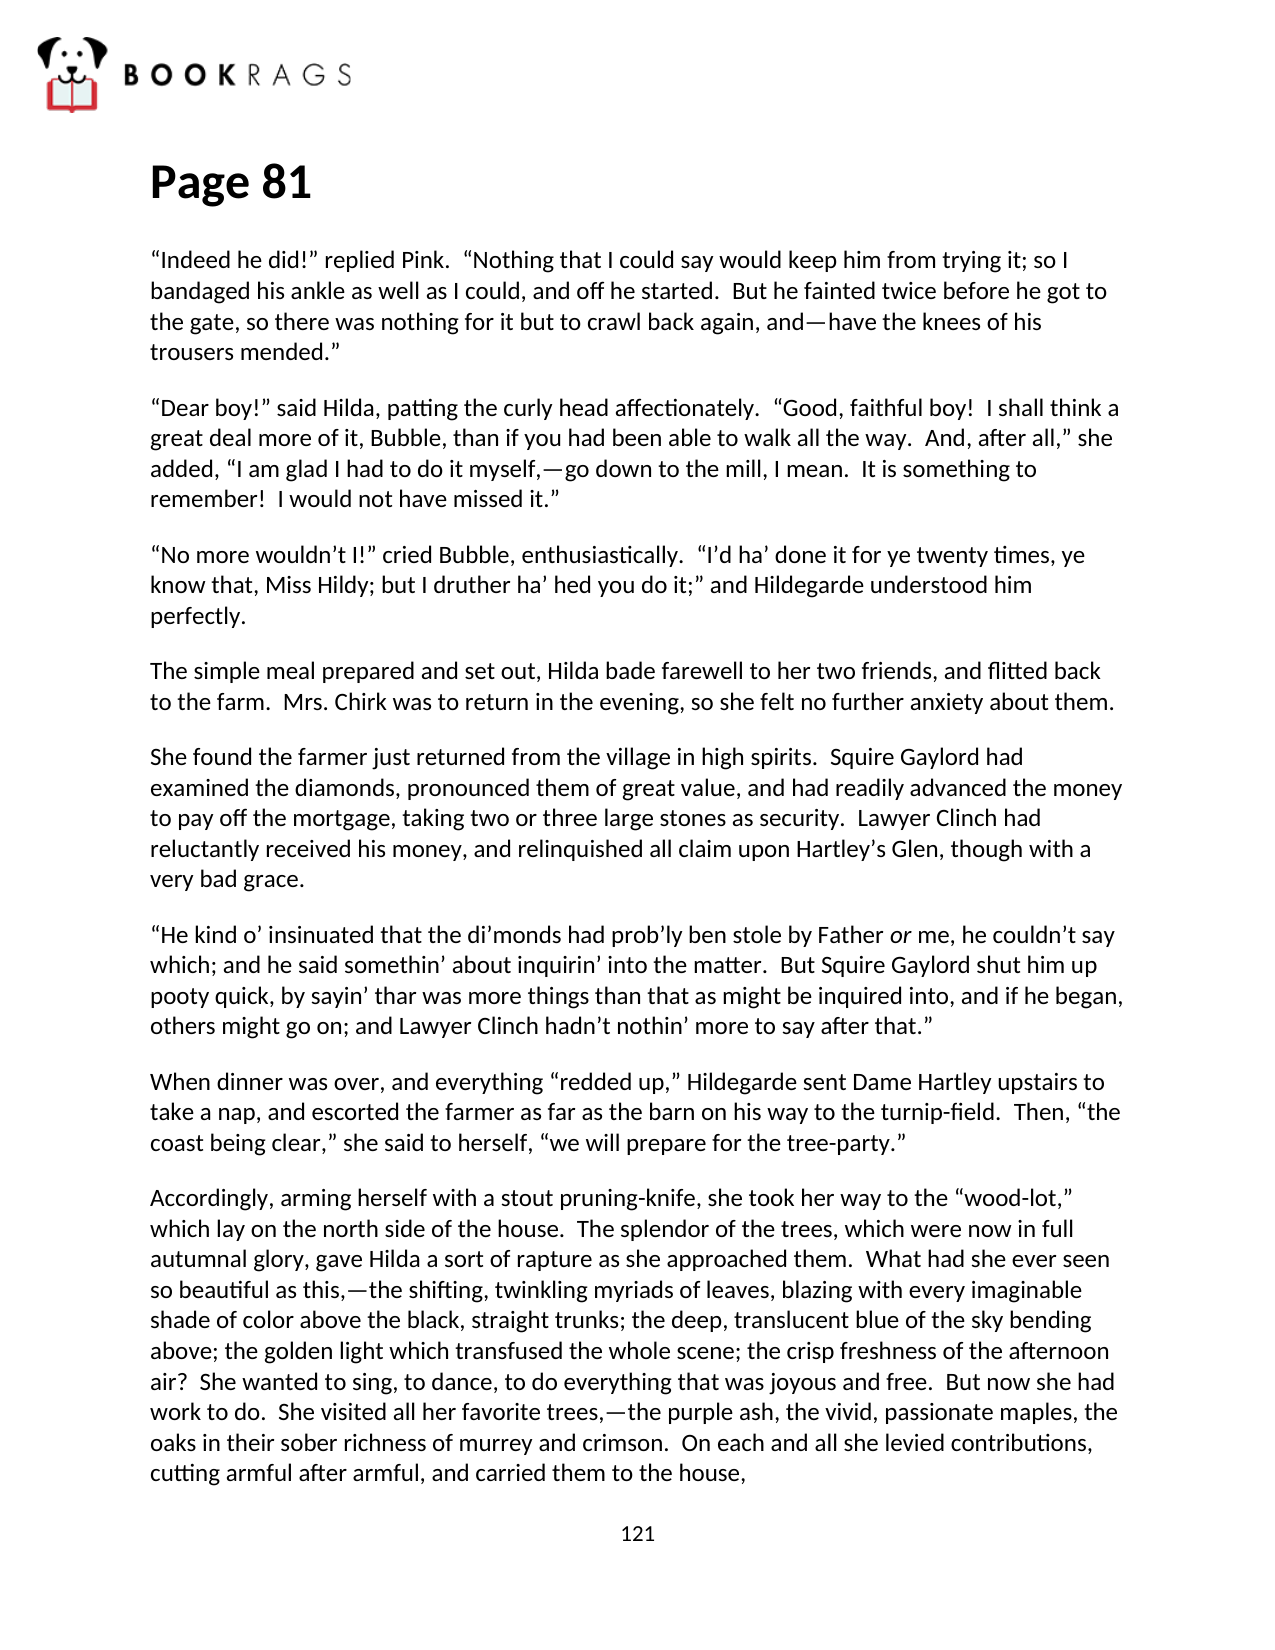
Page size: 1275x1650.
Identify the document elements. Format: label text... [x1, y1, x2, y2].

text “Indeed he did!” replied Pink. “Nothing that I could say would keep him from trying it; so I bandaged his ankle as well as I could, and off he started. But he fainted twice before he got to the gate, so there was nothing for it but to crawl back again, and—­have the knees of his trousers mended.” [150, 244, 1125, 367]
text Page 81 [150, 150, 1125, 211]
text “He kind o’ insinuated that the di’monds had prob’ly ben stole by Father or me, he couldn’t say which; and he said somethin’ about inquirin’ into the matter. But Squire Gaylord shut him up pooty quick, by sayin’ thar was more things than that as might be inquired into, and if he began, others might go on; and Lawyer Clinch hadn’t nothin’ more to say after that.” [150, 919, 1125, 1041]
text When dinner was over, and everything “redded up,” Hildegarde sent Dame Hartley upstairs to take a nap, and escorted the farmer as far as the barn on his way to the turnip-field. Then, “the coast being clear,” she said to herself, “we will prepare for the tree-party.” [150, 1066, 1125, 1158]
text “Dear boy!” said Hilda, patting the curly head affectionately. “Good, faithful boy! I shall think a great deal more of it, Bubble, than if you had been able to walk all the way. And, after all,” she added, “I am glad I had to do it myself,—­go down to the mill, I mean. It is something to remember! I would not have missed it.” [150, 392, 1125, 514]
picture [37, 37, 351, 113]
text She found the farmer just returned from the village in high spirits. Squire Gaylord had examined the diamonds, pronounced them of great value, and had readily advanced the money to pay off the mortgage, taking two or three large stones as security. Lawyer Clinch had reluctantly received his money, and relinquished all claim upon Hartley’s Glen, though with a very bad grace. [150, 741, 1125, 894]
text The simple meal prepared and set out, Hilda bade farewell to her two friends, and flitted back to the farm. Mrs. Chirk was to return in the evening, so she felt no further anxiety about them. [150, 655, 1125, 716]
text “No more wouldn’t I!” cried Bubble, enthusiastically. “I’d ha’ done it for ye twenty times, ye know that, Miss Hildy; but I druther ha’ hed you do it;” and Hildegarde understood him perfectly. [150, 539, 1125, 630]
text Accordingly, arming herself with a stout pruning-knife, she took her way to the “wood-lot,” which lay on the north side of the house. The splendor of the trees, which were now in full autumnal glory, gave Hilda a sort of rapture as she approached them. What had she ever seen so beautiful as this,—­the shifting, twinkling myriads of leaves, blazing with every imaginable shade of color above the black, straight trunks; the deep, translucent blue of the sky bending above; the golden light which transfused the whole scene; the crisp freshness of the afternoon air? She wanted to sing, to dance, to do everything that was joyous and free. But now she had work to do. She visited all her favorite trees,—­the purple ash, the vivid, passionate maples, the oaks in their sober richness of murrey and crimson. On each and all she levied contributions, cutting armful after armful, and carried them to the house, [150, 1183, 1125, 1488]
